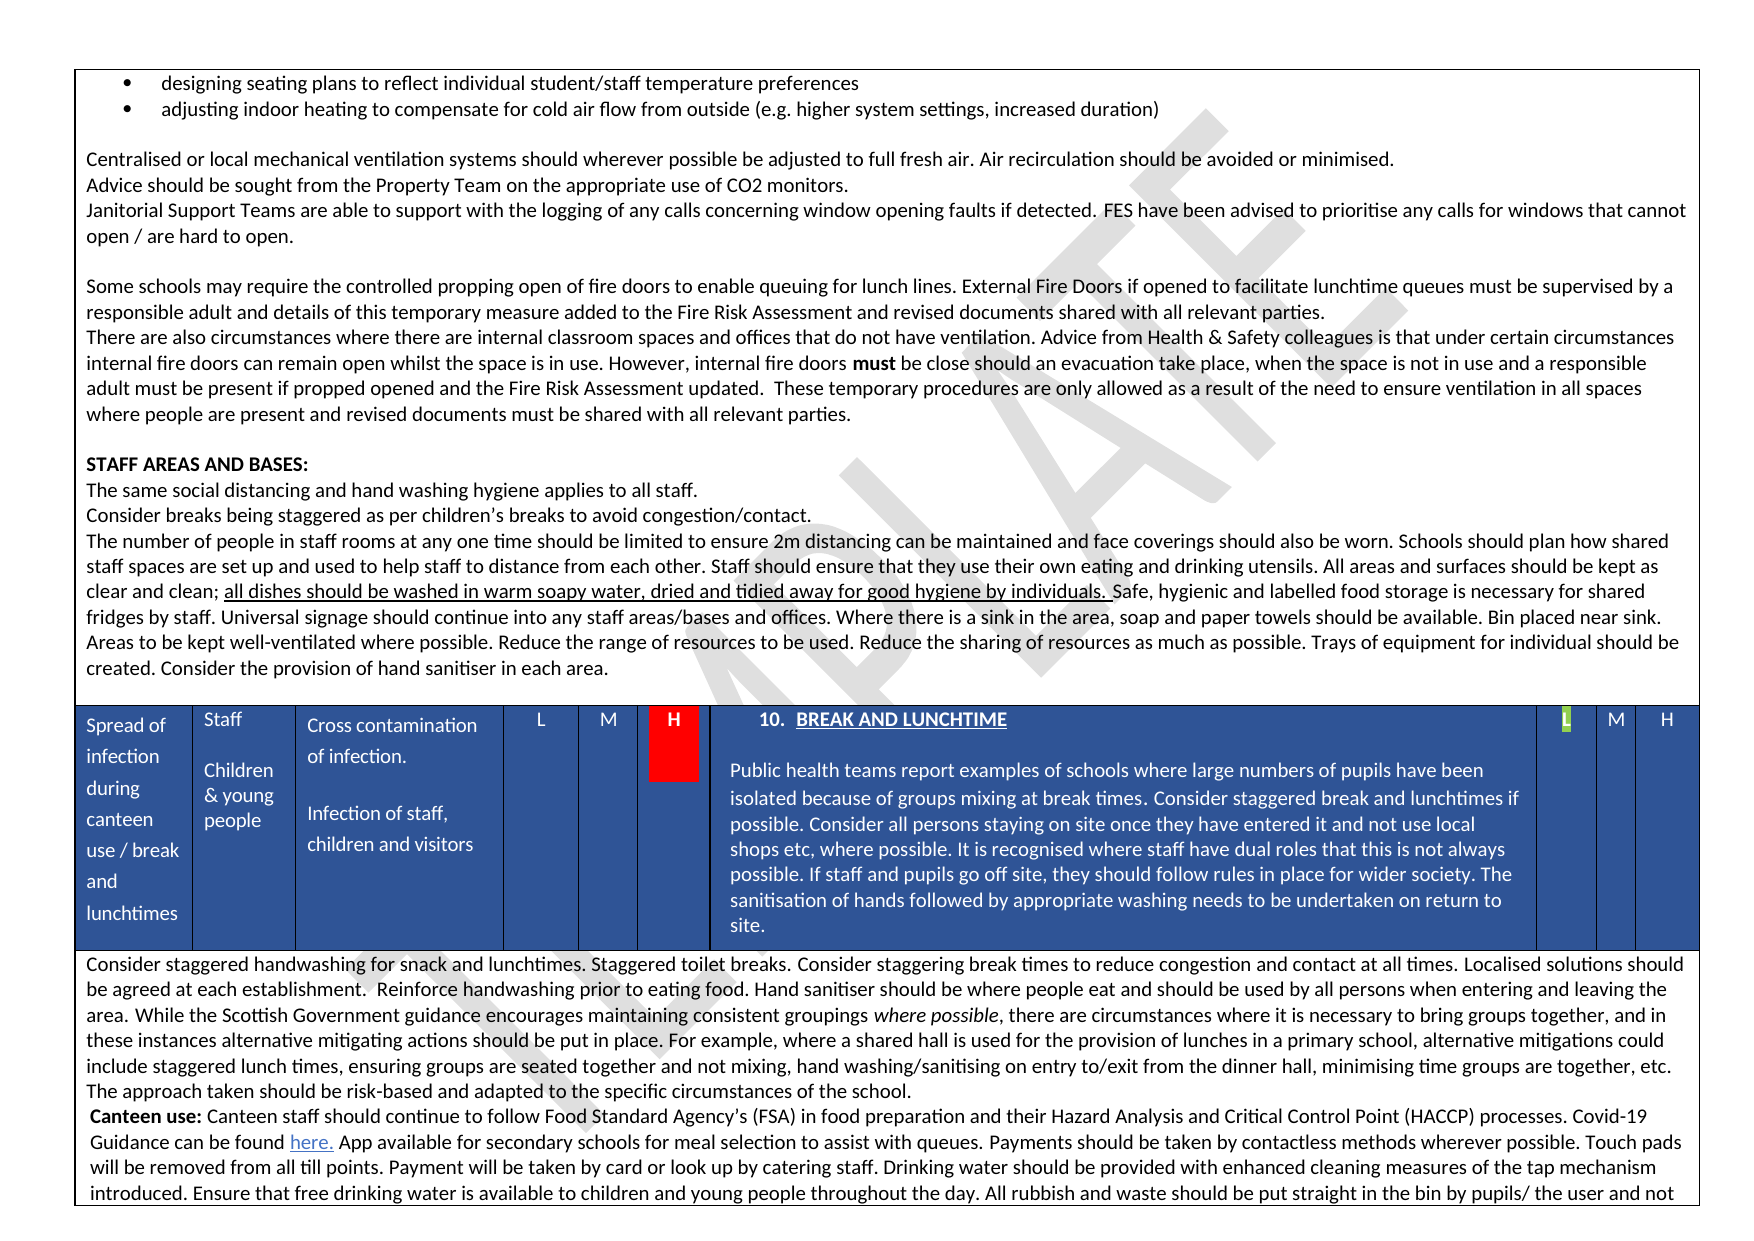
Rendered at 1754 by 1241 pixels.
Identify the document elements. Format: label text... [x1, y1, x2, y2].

table_cell H [1636, 706, 1699, 950]
table_cell BREAK AND LUNCHTIME Public health teams report examples of schools where large numbers of pupils have been isolated because of groups mixing at break times. Consider staggered break and lunchtimes if possible. Consider all persons staying on site once they have entered it and not use local shops etc, where possible. It is recognised where staff have dual roles that this is not always possible. If staff and pupils go off site, they should follow rules in place for wider society. The sanitisation of hands followed by appropriate washing needs to be undertaken on return to site. [711, 706, 1536, 950]
table_cell Spread of infection during canteen use / break and lunchtimes [76, 706, 192, 950]
table_cell L [1537, 706, 1596, 950]
table_cell Cross contamination of infection. Infection of staff, children and visitors [296, 706, 503, 950]
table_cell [76, 951, 1699, 1205]
table_cell L [504, 706, 578, 950]
table_cell Staff Children & young people [193, 706, 295, 950]
table_cell M [579, 706, 637, 950]
table_cell M [1597, 706, 1635, 950]
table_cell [76, 70, 1699, 705]
table_cell H [638, 706, 709, 950]
